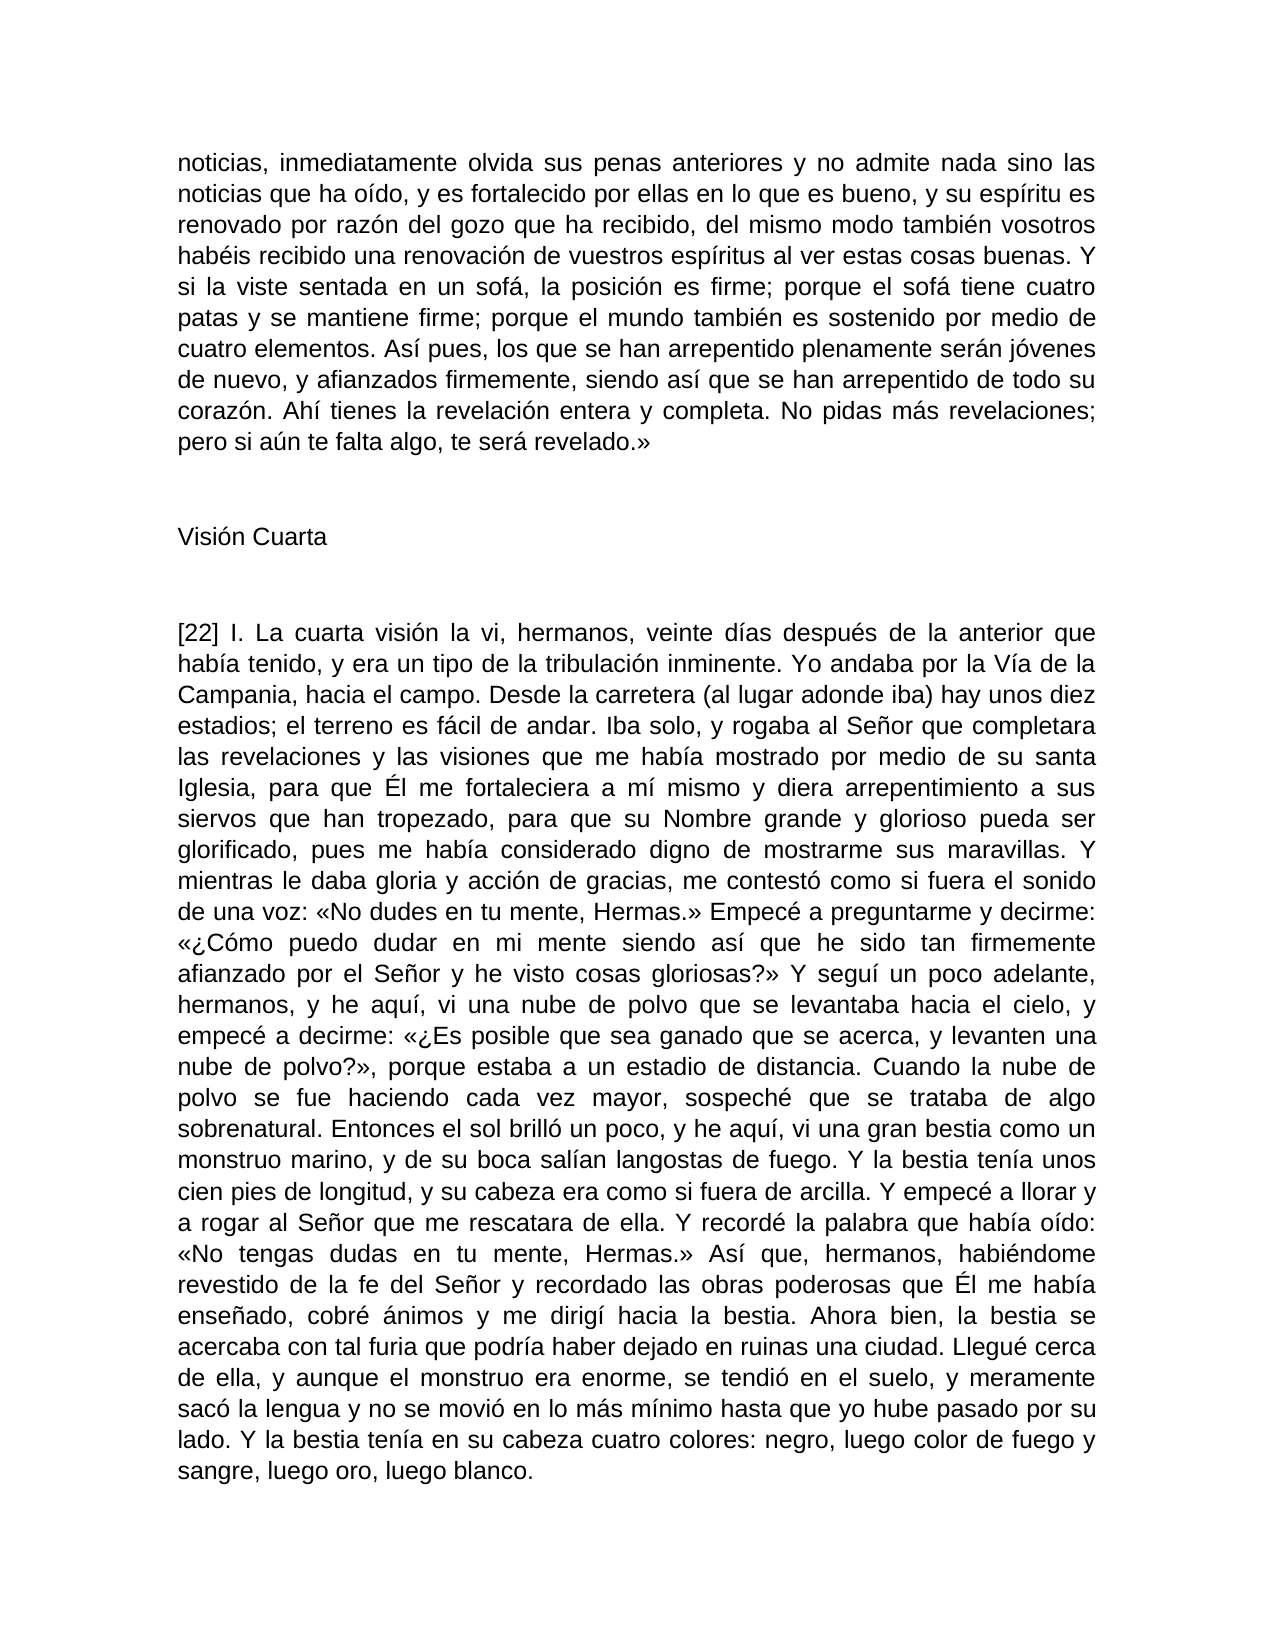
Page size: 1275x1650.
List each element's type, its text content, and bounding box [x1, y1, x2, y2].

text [177, 148, 1098, 456]
text [22] I. La cuarta visión la vi, hermanos, veinte días después de la anterior que había tenido, y era un tipo de la tribulación inminente. Yo andaba por la Vía de la Campania, hacia el campo. Desde la carretera (al lugar adonde iba) hay unos diez estadios; el terreno es fácil de andar. Iba solo, y rogaba al Señor que completara las revelaciones y las visiones que me había mostrado por medio de su santa Iglesia, para que Él me fortaleciera a mí mismo y diera arrepentimiento a sus siervos que han tropezado, para que su Nombre grande y glorioso pueda ser glorificado, pues me había considerado digno de mostrarme sus maravillas. Y mientras le daba gloria y acción de gracias, me contestó como si fuera el sonido de una voz: «No dudes en tu mente, Hermas.» Empecé a preguntarme y decirme: «¿Cómo puedo dudar en mi mente siendo así que he sido tan firmemente afianzado por el Señor y he visto cosas gloriosas?» Y seguí un poco adelante, hermanos, y he aquí, vi una nube de polvo que se levantaba hacia el cielo, y empecé a decirme: «¿Es posible que sea ganado que se acerca, y levanten una nube de polvo?», porque estaba a un estadio de distancia. Cuando la nube de polvo se fue haciendo cada vez mayor, sospeché que se trataba de algo sobrenatural. Entonces el sol brilló un poco, y he aquí, vi una gran bestia como un monstruo marino, y de su boca salían langostas de fuego. Y la bestia tenía unos cien pies de longitud, y su cabeza era como si fuera de arcilla. Y empecé a llorar y a rogar al Señor que me rescatara de ella. Y recordé la palabra que había oído: «No tengas dudas en tu mente, Hermas.» Así que, hermanos, habiéndome revestido de la fe del Señor y recordado las obras poderosas que Él me había enseñado, cobré ánimos y me dirigí hacia la bestia. Ahora bien, la bestia se acercaba con tal furia que podría haber dejado en ruinas una ciudad. Llegué cerca de ella, y aunque el monstruo era enorme, se tendió en el suelo, y meramente sacó la lengua y no se movió en lo más mínimo hasta que yo hube pasado por su lado. Y la bestia tenía en su cabeza cuatro colores: negro, luego color de fuego y sangre, luego oro, luego blanco. [177, 618, 1098, 1485]
text Visión Cuarta [177, 522, 1098, 551]
